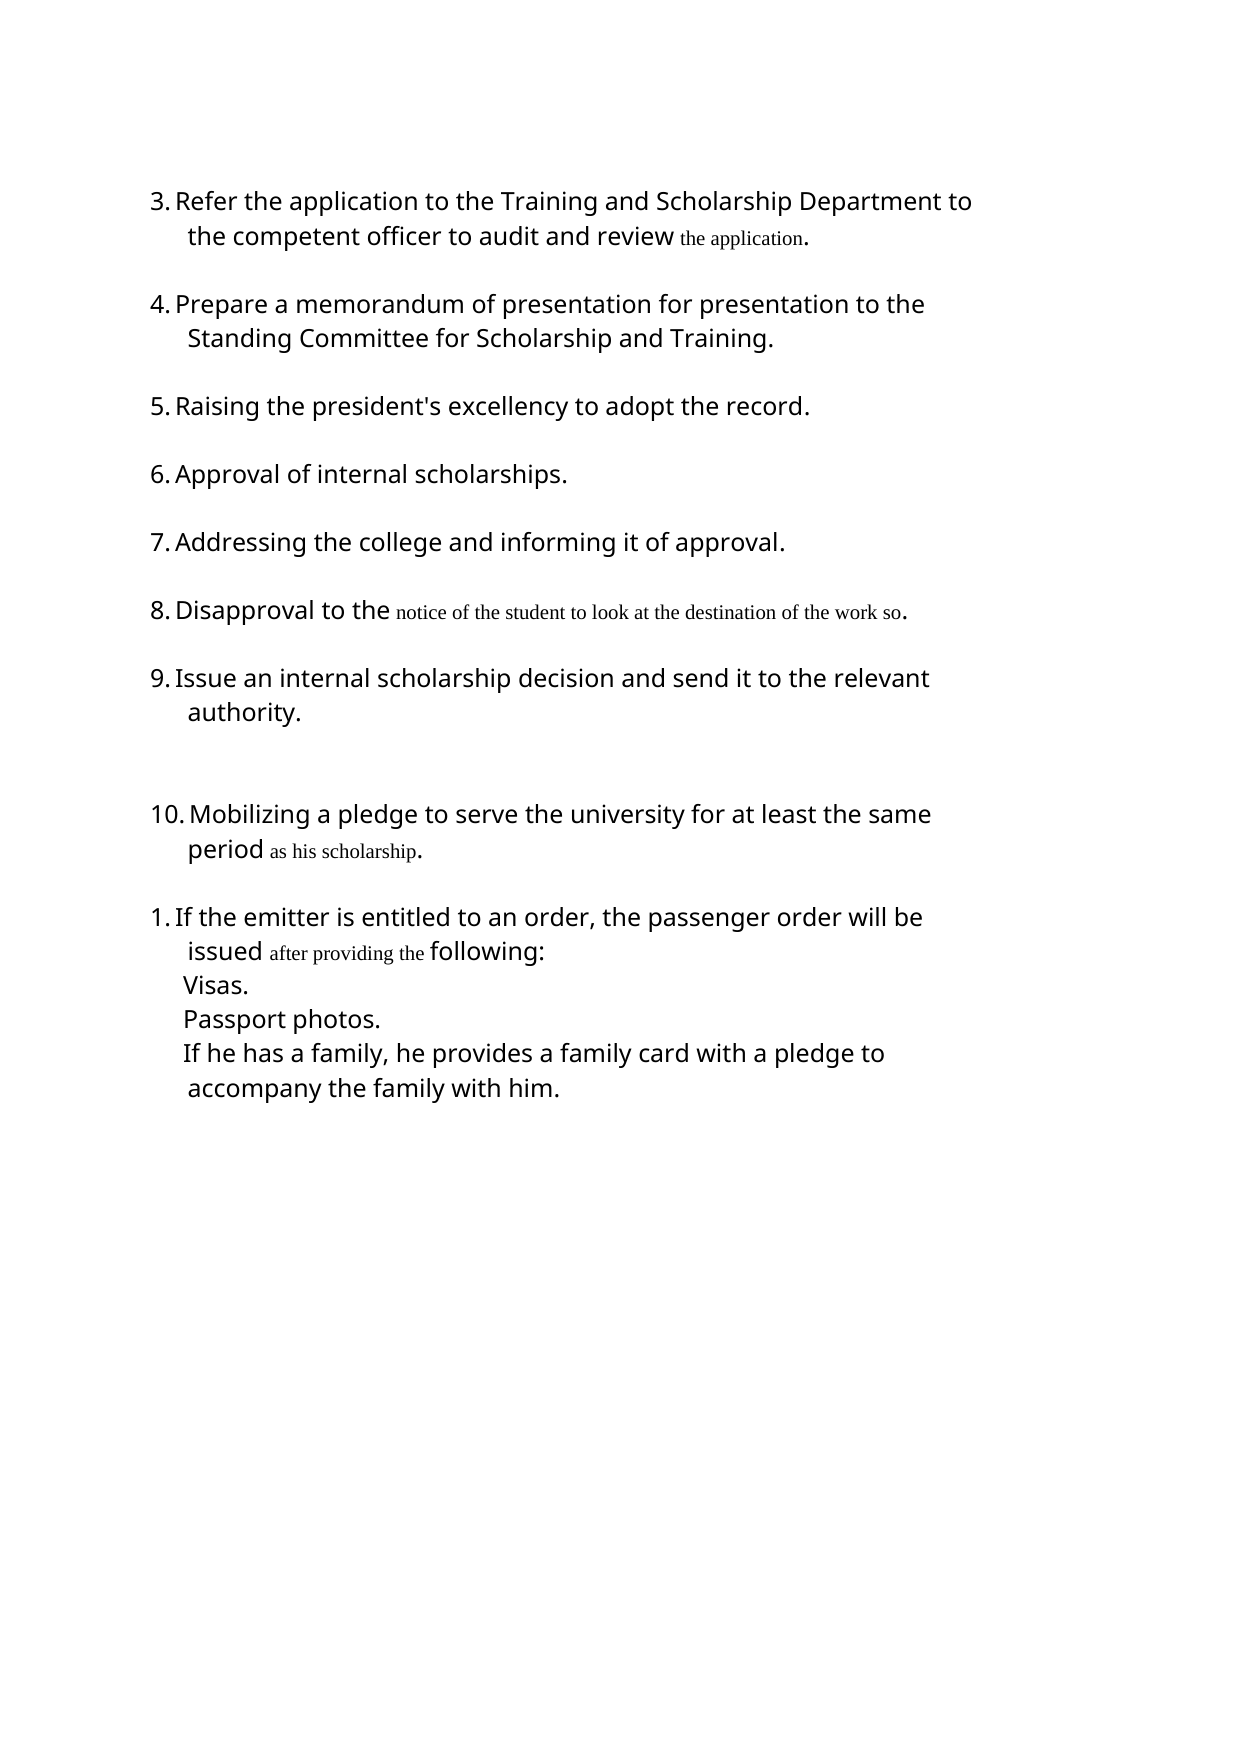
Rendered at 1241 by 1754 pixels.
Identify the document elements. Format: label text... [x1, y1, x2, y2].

text 4. Prepare a memorandum of presentation for presentation to the Standing Committee for Scholarship and Training. [187, 286, 1053, 354]
text 10. Mobilizing a pledge to serve the university for at least the same period as his scholarship. [187, 797, 1053, 865]
text 7. Addressing the college and informing it of approval. [187, 525, 1053, 559]
text 1. If the emitter is entitled to an order, the passenger order will be issued after providing the following: [187, 899, 1053, 967]
text Passport photos. [150, 1002, 940, 1036]
text Visas. [150, 967, 940, 1002]
text 8. Disapproval to the notice of the student to look at the destination of the work so. [187, 593, 1053, 627]
text If he has a family, he provides a family card with a pledge to accompany the family with him. [150, 1036, 940, 1104]
text 9. Issue an internal scholarship decision and send it to the relevant authority. [187, 661, 1053, 729]
text 3. Refer the application to the Training and Scholarship Department to the competent officer to audit and review the application. [187, 184, 1053, 252]
text 6. Approval of internal scholarships. [187, 457, 1053, 491]
text 5. Raising the president's excellency to adopt the record. [187, 388, 1053, 422]
